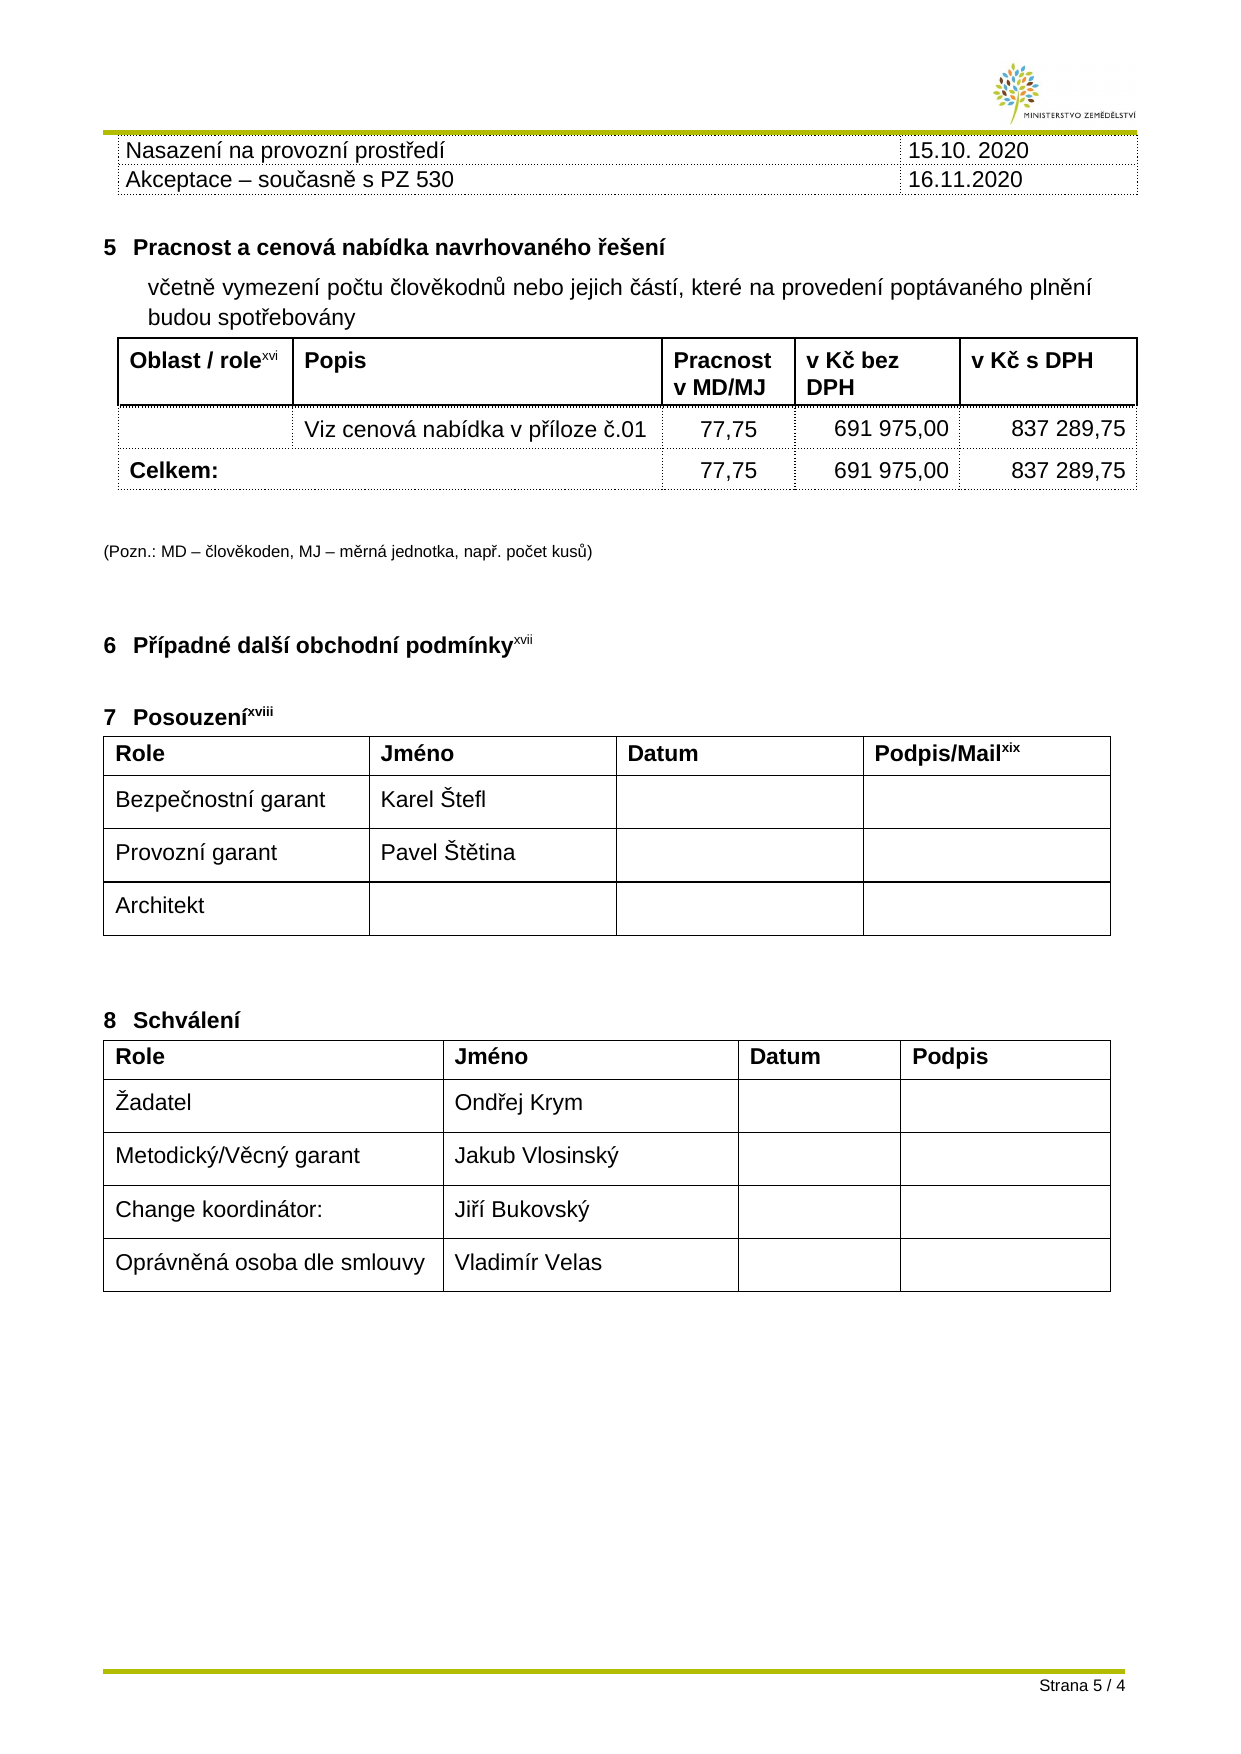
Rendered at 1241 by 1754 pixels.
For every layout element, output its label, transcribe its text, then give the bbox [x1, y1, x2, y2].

table_cell Celkem: [118, 448, 662, 489]
table_cell Architekt [104, 883, 369, 934]
subtitle Pracnost a cenová nabídka navrhovaného řešení [103, 234, 1092, 260]
table_cell Karel Štefl [370, 776, 616, 828]
table_cell [739, 1080, 900, 1132]
table_cell Viz cenová nabídka v příloze č.01 [293, 406, 662, 448]
table_cell Jiří Bukovský [444, 1186, 738, 1238]
table_cell [739, 1133, 900, 1185]
table_cell [864, 883, 1110, 934]
subtitle Schválení [103, 1007, 1092, 1033]
table_cell [617, 776, 863, 828]
table_cell Bezpečnostní garant [104, 776, 369, 828]
table_cell [739, 1239, 900, 1291]
table_cell [370, 883, 616, 934]
table_cell Provozní garant [104, 829, 369, 881]
table_cell 837 289,75 [960, 406, 1137, 448]
table_cell Pavel Štětina [370, 829, 616, 881]
table_cell 77,75 [662, 406, 795, 448]
table_cell Žadatel [104, 1080, 443, 1132]
table_cell [901, 1080, 1110, 1132]
table_cell [901, 1239, 1110, 1291]
table_cell [901, 1133, 1110, 1185]
table_cell Change koordinátor: [104, 1186, 443, 1238]
picture [991, 59, 1138, 128]
table_cell 837 289,75 [960, 448, 1137, 489]
text (Pozn.: MD – člověkoden, MJ – měrná jednotka, např. počet kusů) [103, 542, 1092, 561]
table_header Oblast / role [119, 339, 292, 404]
table_header Pracnost v MD/MJ [663, 339, 794, 404]
table_cell 15.10. 2020 [901, 135, 1137, 164]
table_cell Metodický/Věcný garant [104, 1133, 443, 1185]
table_cell [864, 829, 1110, 881]
table_cell Oprávněná osoba dle smlouvy [104, 1239, 443, 1291]
table_cell Akceptace – současně s PZ 530 [118, 164, 901, 194]
table_cell [901, 1186, 1110, 1238]
table_header Role [104, 737, 369, 775]
table_cell [118, 406, 293, 448]
table_cell 691 975,00 [795, 448, 960, 489]
table_cell [617, 883, 863, 934]
table_header Jméno [370, 737, 616, 775]
table_cell Nasazení na provozní prostředí [118, 135, 901, 164]
table_header Datum [617, 737, 863, 775]
table_cell 77,75 [662, 448, 795, 489]
table_header v Kč s DPH [961, 339, 1136, 404]
list včetně vymezení počtu člověkodnů nebo jejich částí, které na provedení poptávaného plnění budou spotřebovány [148, 272, 1092, 331]
table_header Popis [294, 339, 661, 404]
table_header Datum [739, 1041, 900, 1079]
table_header Role [104, 1041, 443, 1079]
table_cell 691 975,00 [795, 406, 960, 448]
table_cell [864, 776, 1110, 828]
table_header Jméno [444, 1041, 738, 1079]
table_cell [617, 829, 863, 881]
subtitle Posouzení [103, 704, 1092, 730]
table_header v Kč bez DPH [796, 339, 959, 404]
table_cell [739, 1186, 900, 1238]
table_cell Ondřej Krym [444, 1080, 738, 1132]
table_cell Jakub Vlosinský [444, 1133, 738, 1185]
table_cell Vladimír Velas [444, 1239, 738, 1291]
table_cell 16.11.2020 [901, 164, 1137, 194]
table_header Podpis [901, 1041, 1110, 1079]
table_header Podpis/Mail [864, 737, 1110, 775]
subtitle Případné další obchodní podmínky [103, 632, 1092, 658]
